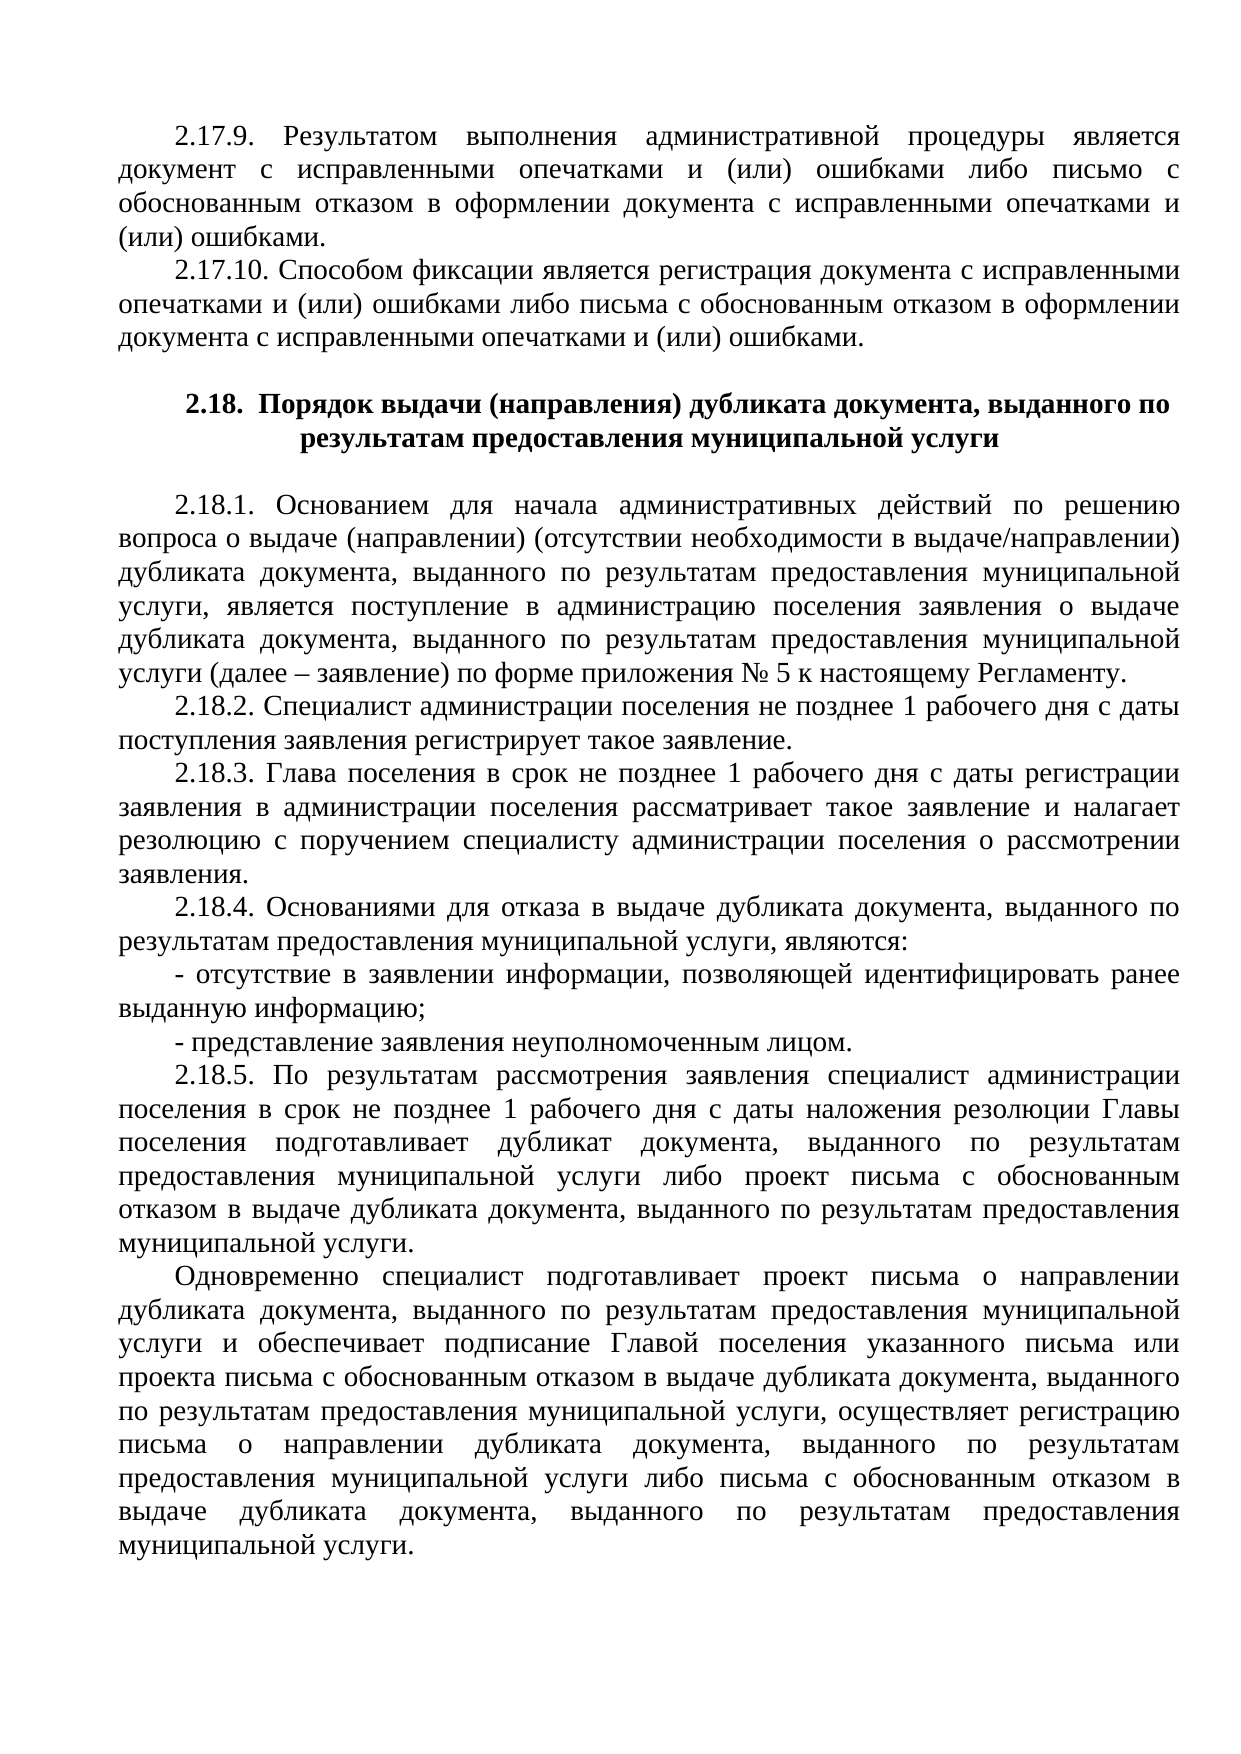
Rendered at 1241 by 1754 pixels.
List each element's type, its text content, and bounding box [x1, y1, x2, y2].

text 2.18. Порядок выдачи (направления) дубликата документа, выданного по результатам предоставления муниципальной услуги [118, 386, 1181, 453]
text 2.17.9. Результатом выполнения административной процедуры является документ с исправленными опечатками и (или) ошибками либо письмо с обоснованным отказом в оформлении документа с исправленными опечатками и (или) ошибками. [118, 118, 1181, 252]
text - представление заявления неуполномоченным лицом. [118, 1024, 1181, 1057]
text Одновременно специалист подготавливает проект письма о направлении дубликата документа, выданного по результатам предоставления муниципальной услуги и обеспечивает подписание Главой поселения указанного письма или проекта письма с обоснованным отказом в выдаче дубликата документа, выданного по результатам предоставления муниципальной услуги, осуществляет регистрацию письма о направлении дубликата документа, выданного по результатам предоставления муниципальной услуги либо письма с обоснованным отказом в выдаче дубликата документа, выданного по результатам предоставления муниципальной услуги. [118, 1258, 1181, 1560]
text 2.18.1. Основанием для начала административных действий по решению вопроса о выдаче (направлении) (отсутствии необходимости в выдаче/направлении) дубликата документа, выданного по результатам предоставления муниципальной услуги, является поступление в администрацию поселения заявления о выдаче дубликата документа, выданного по результатам предоставления муниципальной услуги (далее – заявление) по форме приложения № 5 к настоящему Регламенту. [118, 487, 1181, 688]
text 2.17.10. Способом фиксации является регистрация документа с исправленными опечатками и (или) ошибками либо письма с обоснованным отказом в оформлении документа с исправленными опечатками и (или) ошибками. [118, 252, 1181, 353]
text 2.18.2. Специалист администрации поселения не позднее 1 рабочего дня с даты поступления заявления регистрирует такое заявление. [118, 688, 1181, 755]
text 2.18.3. Глава поселения в срок не позднее 1 рабочего дня с даты регистрации заявления в администрации поселения рассматривает такое заявление и налагает резолюцию с поручением специалисту администрации поселения о рассмотрении заявления. [118, 755, 1181, 889]
text 2.18.5. По результатам рассмотрения заявления специалист администрации поселения в срок не позднее 1 рабочего дня с даты наложения резолюции Главы поселения подготавливает дубликат документа, выданного по результатам предоставления муниципальной услуги либо проект письма с обоснованным отказом в выдаче дубликата документа, выданного по результатам предоставления муниципальной услуги. [118, 1057, 1181, 1258]
text 2.18.4. Основаниями для отказа в выдаче дубликата документа, выданного по результатам предоставления муниципальной услуги, являются: [118, 889, 1181, 957]
text - отсутствие в заявлении информации, позволяющей идентифицировать ранее выданную информацию; [118, 957, 1181, 1024]
